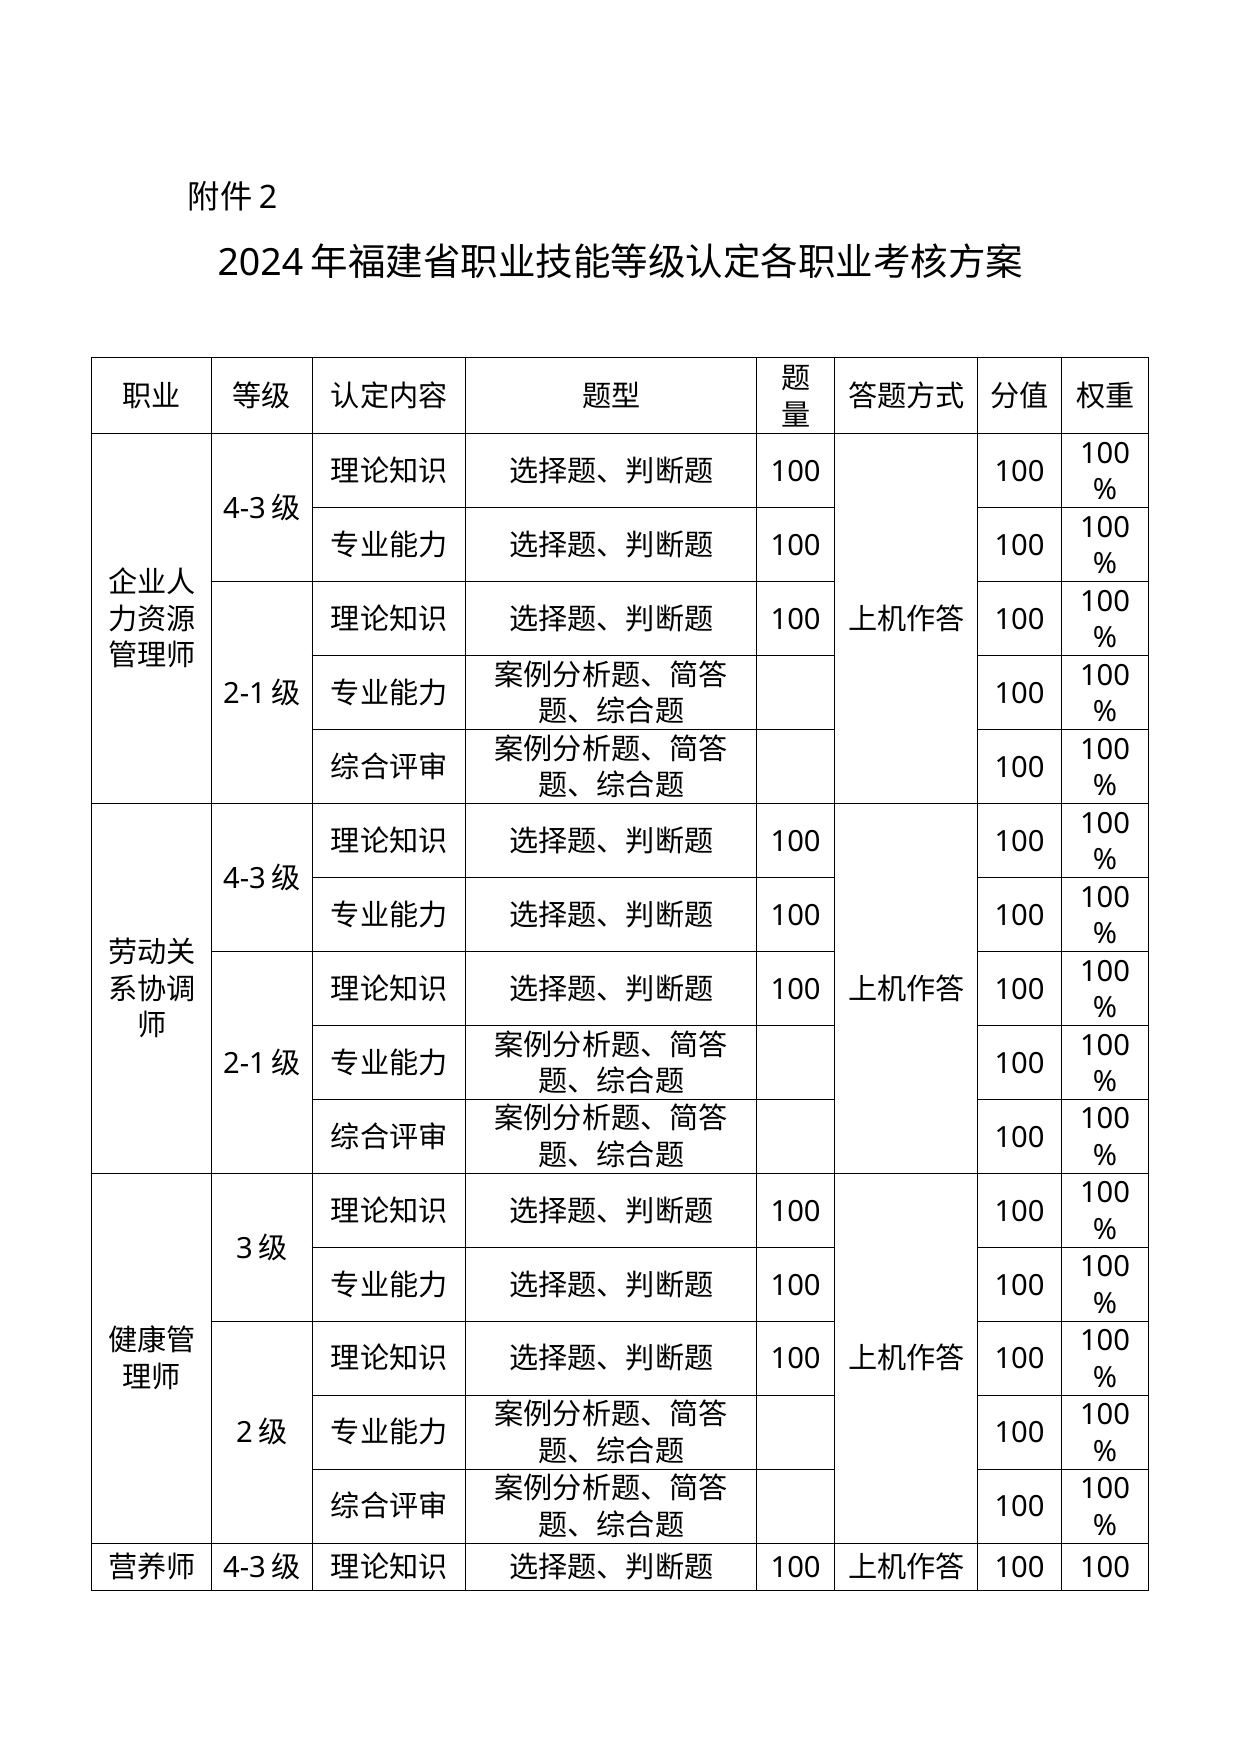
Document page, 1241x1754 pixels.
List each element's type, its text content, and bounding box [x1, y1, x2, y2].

table_cell 选择题、判断题 [466, 1174, 756, 1247]
table_cell 100% [1062, 1322, 1148, 1394]
table_cell 上机作答 [835, 804, 977, 1173]
table_cell 理论知识 [313, 1174, 465, 1247]
table_cell 2-1级 [212, 582, 312, 803]
table_cell 选择题、判断题 [466, 1544, 756, 1590]
table_cell [757, 1396, 834, 1468]
table_cell 理论知识 [313, 952, 465, 1025]
table_cell 劳动关系协调师 [92, 804, 211, 1173]
table_cell 100 [757, 1544, 834, 1590]
table_cell 3级 [212, 1174, 312, 1321]
table_cell 2级 [212, 1322, 312, 1542]
table_cell [757, 656, 834, 729]
table_cell 100 [978, 1470, 1061, 1542]
table_cell 100% [1062, 1396, 1148, 1468]
table_cell 案例分析题、简答题、综合题 [466, 730, 756, 803]
table_cell 100% [1062, 656, 1148, 729]
table_cell 100 [978, 1100, 1061, 1173]
table_cell 选择题、判断题 [466, 582, 756, 655]
table_cell 专业能力 [313, 1396, 465, 1468]
table_cell 专业能力 [313, 508, 465, 581]
table_cell 100 [757, 1248, 834, 1321]
table_cell 选择题、判断题 [466, 1248, 756, 1321]
table_cell 上机作答 [835, 1174, 977, 1542]
table_cell 100 [978, 878, 1061, 951]
table_cell 上机作答 [835, 1544, 977, 1590]
table_cell 100% [1062, 1026, 1148, 1099]
table_cell 100 [978, 434, 1061, 507]
table_cell 专业能力 [313, 656, 465, 729]
table_cell 选择题、判断题 [466, 434, 756, 507]
table_cell 综合评审 [313, 730, 465, 803]
table_cell 100% [1062, 804, 1148, 877]
table_cell 100% [1062, 878, 1148, 951]
table_cell 综合评审 [313, 1100, 465, 1173]
table_cell [757, 1100, 834, 1173]
table_cell 100% [1062, 1544, 1148, 1590]
table_cell [757, 730, 834, 803]
table_cell 案例分析题、简答题、综合题 [466, 1026, 756, 1099]
table_cell 案例分析题、简答题、综合题 [466, 1396, 756, 1468]
table_cell 100 [978, 656, 1061, 729]
table_cell 100 [978, 1026, 1061, 1099]
table_cell 2-1级 [212, 952, 312, 1173]
table_cell 100% [1062, 1100, 1148, 1173]
table_cell 100 [757, 508, 834, 581]
table_cell 100% [1062, 508, 1148, 581]
table_cell 选择题、判断题 [466, 508, 756, 581]
table_cell 100 [757, 952, 834, 1025]
table_cell 选择题、判断题 [466, 804, 756, 877]
table_cell 健康管理师 [92, 1174, 211, 1542]
table_cell 100% [1062, 1174, 1148, 1247]
table_cell 100% [1062, 1470, 1148, 1542]
table_cell 100 [757, 878, 834, 951]
table_cell 专业能力 [313, 1248, 465, 1321]
table_cell 综合评审 [313, 1470, 465, 1542]
table_header 职业 [92, 358, 211, 433]
table_cell 选择题、判断题 [466, 1322, 756, 1394]
text 2024年福建省职业技能等级认定各职业考核方案 [187, 227, 1053, 292]
table_cell 选择题、判断题 [466, 878, 756, 951]
table_cell 100 [978, 582, 1061, 655]
table_cell 理论知识 [313, 434, 465, 507]
table_header 题型 [466, 358, 756, 433]
table_cell 案例分析题、简答题、综合题 [466, 1470, 756, 1542]
table_cell 100 [978, 730, 1061, 803]
table_cell 100% [1062, 1248, 1148, 1321]
table_cell 上机作答 [835, 434, 977, 803]
table_cell 4-3级 [212, 434, 312, 581]
table_cell 100 [978, 1544, 1061, 1590]
table_cell 4-3级 [212, 804, 312, 951]
table_cell 4-3级 [212, 1544, 312, 1590]
table_cell 100 [978, 804, 1061, 877]
table_cell 100 [978, 1322, 1061, 1394]
table_cell 理论知识 [313, 1544, 465, 1590]
table_cell 100 [978, 1174, 1061, 1247]
table_cell 专业能力 [313, 878, 465, 951]
table_cell [757, 1470, 834, 1542]
table_cell 案例分析题、简答题、综合题 [466, 656, 756, 729]
table_header 权重 [1062, 358, 1148, 433]
table_cell 理论知识 [313, 1322, 465, 1394]
table_cell 100% [1062, 582, 1148, 655]
table_cell 100 [757, 1322, 834, 1394]
table_cell 100 [978, 952, 1061, 1025]
table_cell 企业人 力资源 管理师 [92, 434, 211, 803]
text 附件2 [187, 162, 1053, 227]
table_cell 专业能力 [313, 1026, 465, 1099]
table_cell 营养师 [92, 1544, 211, 1590]
table_cell 100 [757, 434, 834, 507]
table_header 等级 [212, 358, 312, 433]
table_cell 案例分析题、简答题、综合题 [466, 1100, 756, 1173]
table_cell 100% [1062, 434, 1148, 507]
table_cell [757, 1026, 834, 1099]
table_header 答题方式 [835, 358, 977, 433]
table_cell 100 [757, 582, 834, 655]
table_cell 100 [757, 1174, 834, 1247]
table_cell 100 [978, 1248, 1061, 1321]
table_cell 理论知识 [313, 582, 465, 655]
table_cell 100 [978, 508, 1061, 581]
table_header 分值 [978, 358, 1061, 433]
table_header 认定内容 [313, 358, 465, 433]
table_header 题量 [757, 358, 834, 433]
table_cell 选择题、判断题 [466, 952, 756, 1025]
table_cell 理论知识 [313, 804, 465, 877]
table_cell 100% [1062, 952, 1148, 1025]
table_cell 100% [1062, 730, 1148, 803]
table_cell 100 [757, 804, 834, 877]
table_cell 100 [978, 1396, 1061, 1468]
